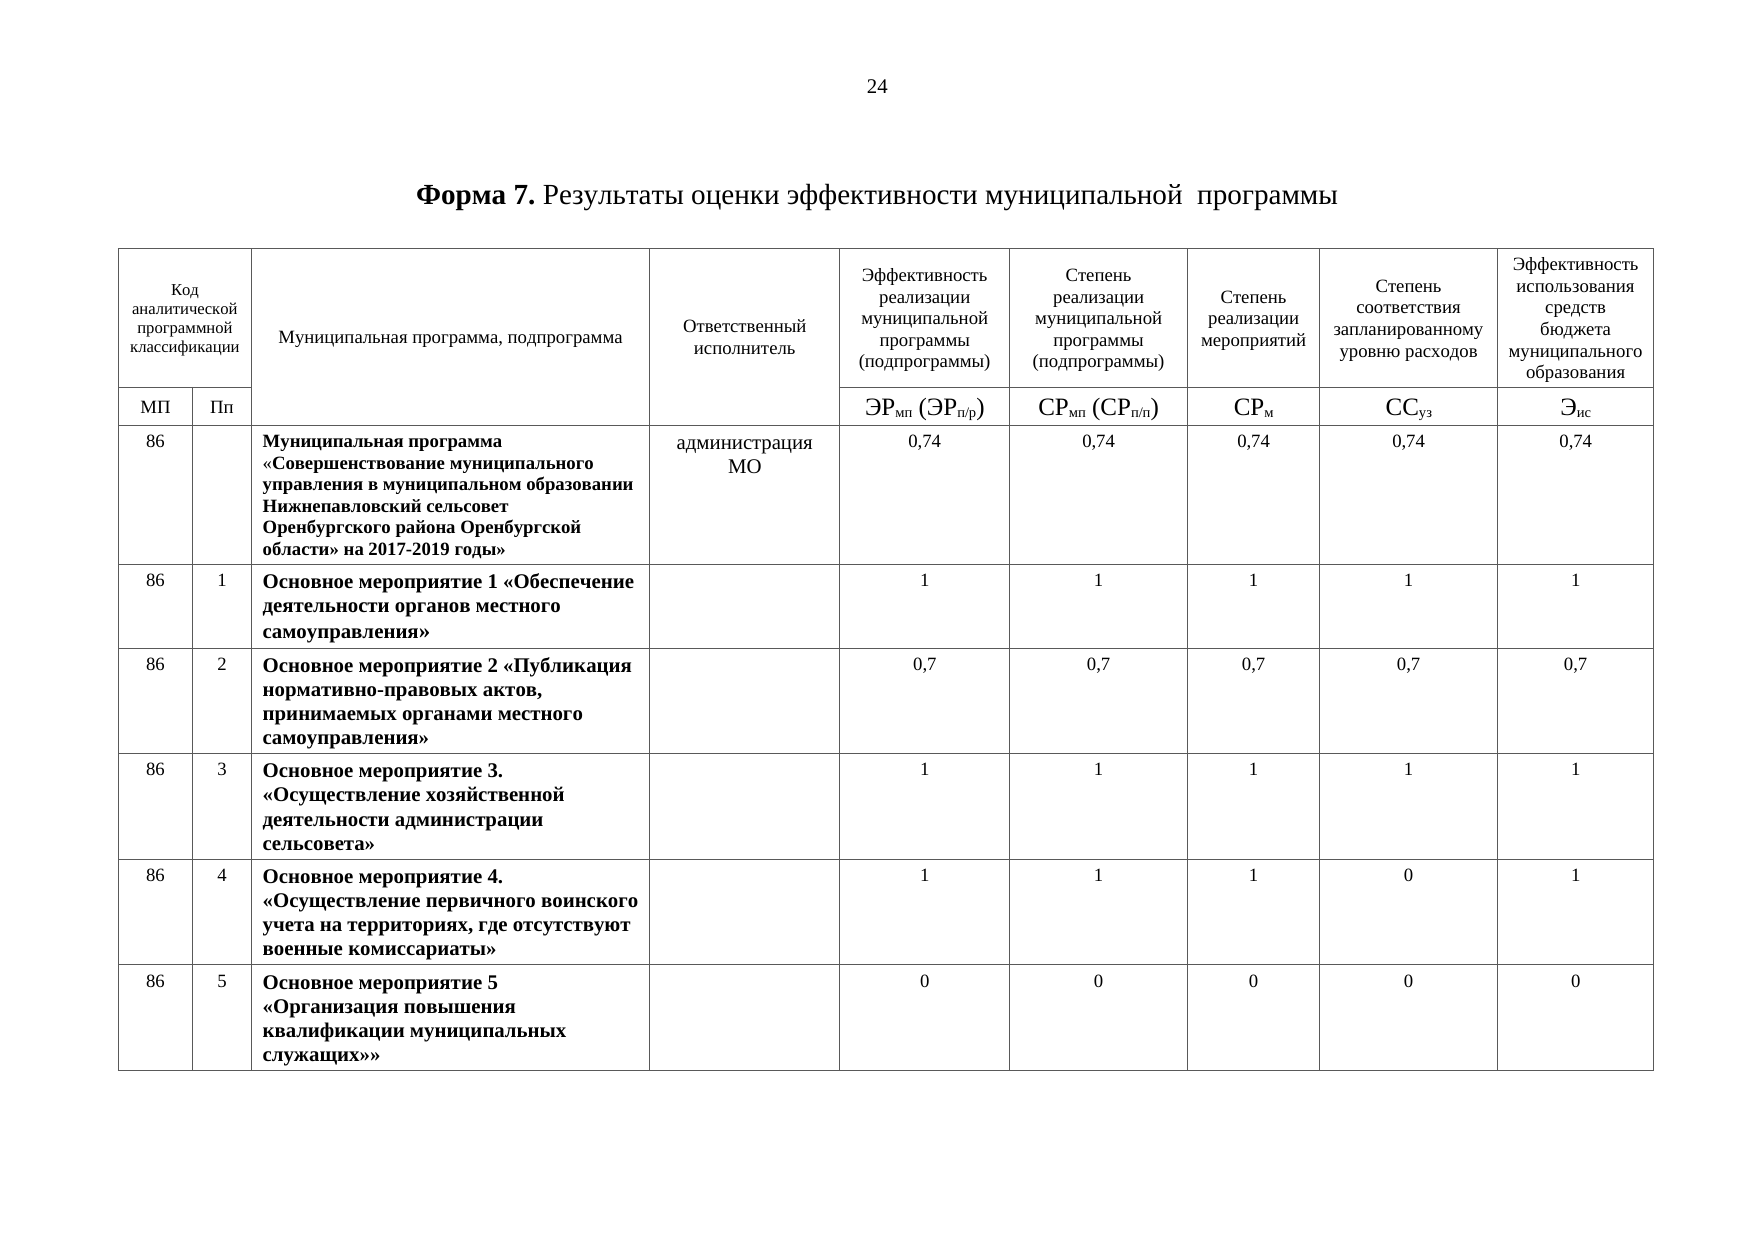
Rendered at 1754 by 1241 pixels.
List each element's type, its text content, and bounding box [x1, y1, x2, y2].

table_cell 1 [840, 860, 1009, 964]
table_cell Основное мероприятие 3. «Осуществление хозяйственной деятельности администрации сельсовета» [252, 754, 649, 859]
table_cell 0,74 [1188, 426, 1319, 564]
table_cell 86 [119, 649, 192, 753]
table_cell 2 [193, 649, 251, 753]
table_header Степень реализации мероприятий [1188, 249, 1319, 387]
table_cell 86 [119, 754, 192, 859]
table_cell 5 [193, 965, 251, 1070]
table_cell 1 [840, 565, 1009, 647]
table_cell 1 [1320, 565, 1497, 647]
text Форма 7. Результаты оценки эффективности муниципальной программы [118, 177, 1636, 211]
table_cell СРмп (СРп/п) [1010, 388, 1187, 425]
table_header Эффективность использования средств бюджета муниципального образования [1498, 249, 1653, 387]
table_cell 1 [1188, 860, 1319, 964]
table_cell 0,74 [1320, 426, 1497, 564]
table_cell 1 [1010, 565, 1187, 647]
table_cell Основное мероприятие 2 «Публикация нормативно-правовых актов, принимаемых органами местного самоуправления» [252, 649, 649, 753]
table_header Код аналитической программной классификации [119, 249, 251, 387]
table_cell 0 [1188, 965, 1319, 1070]
table_cell 0,7 [840, 649, 1009, 753]
table_cell Пп [193, 388, 251, 425]
table_cell [650, 860, 839, 964]
table_cell МП [119, 388, 192, 425]
table_cell 1 [1320, 754, 1497, 859]
table_cell 1 [1498, 860, 1653, 964]
table_cell Эис [1498, 388, 1653, 425]
table_cell 0 [840, 965, 1009, 1070]
table_cell 0,7 [1010, 649, 1187, 753]
table_cell 3 [193, 754, 251, 859]
table_cell 86 [119, 565, 192, 647]
table_cell 0 [1498, 965, 1653, 1070]
table_cell 4 [193, 860, 251, 964]
table_cell СРм [1188, 388, 1319, 425]
table_cell Основное мероприятие 4. «Осуществление первичного воинского учета на территориях, где отсутствуют военные комиссариаты» [252, 860, 649, 964]
table_cell [650, 754, 839, 859]
table_cell 0 [1320, 860, 1497, 964]
table_cell 1 [1498, 565, 1653, 647]
table_cell администрация МО [650, 426, 839, 564]
table_cell Основное мероприятие 1 «Обеспечение деятельности органов местного самоуправления» [252, 565, 649, 647]
table_cell 0,74 [1010, 426, 1187, 564]
table_cell 0,74 [840, 426, 1009, 564]
table_cell 0,7 [1188, 649, 1319, 753]
table_header Муниципальная программа, подпрограмма [252, 249, 649, 425]
table_cell 86 [119, 965, 192, 1070]
table_cell ССуз [1320, 388, 1497, 425]
table_cell 1 [1010, 860, 1187, 964]
table_header Ответственный исполнитель [650, 249, 839, 425]
table_cell Основное мероприятие 5 «Организация повышения квалификации муниципальных служащих»» [252, 965, 649, 1070]
table_cell [650, 649, 839, 753]
table_cell 0,7 [1320, 649, 1497, 753]
table_cell [650, 565, 839, 647]
table_cell Муниципальная программа «Совершенствование муниципального управления в муниципальном образовании Нижнепавловский сельсовет Оренбургского района Оренбургской области» на 2017-2019 годы» [252, 426, 649, 564]
table_header Эффективность реализации муниципальной программы (подпрограммы) [840, 249, 1009, 387]
table_header Степень соответствия запланированному уровню расходов [1320, 249, 1497, 387]
table_cell 1 [193, 565, 251, 647]
table_cell 0,7 [1498, 649, 1653, 753]
table_header Степень реализации муниципальной программы (подпрограммы) [1010, 249, 1187, 387]
table_cell [650, 965, 839, 1070]
table_cell 1 [840, 754, 1009, 859]
table_cell 0 [1320, 965, 1497, 1070]
table_cell 86 [119, 860, 192, 964]
table_cell 1 [1498, 754, 1653, 859]
table_cell 1 [1188, 565, 1319, 647]
table_cell 0 [1010, 965, 1187, 1070]
table_cell 1 [1188, 754, 1319, 859]
table_cell [193, 426, 251, 564]
table_cell 0,74 [1498, 426, 1653, 564]
table_cell 86 [119, 426, 192, 564]
table_cell ЭРмп (ЭРп/р) [840, 388, 1009, 425]
table_cell 1 [1010, 754, 1187, 859]
